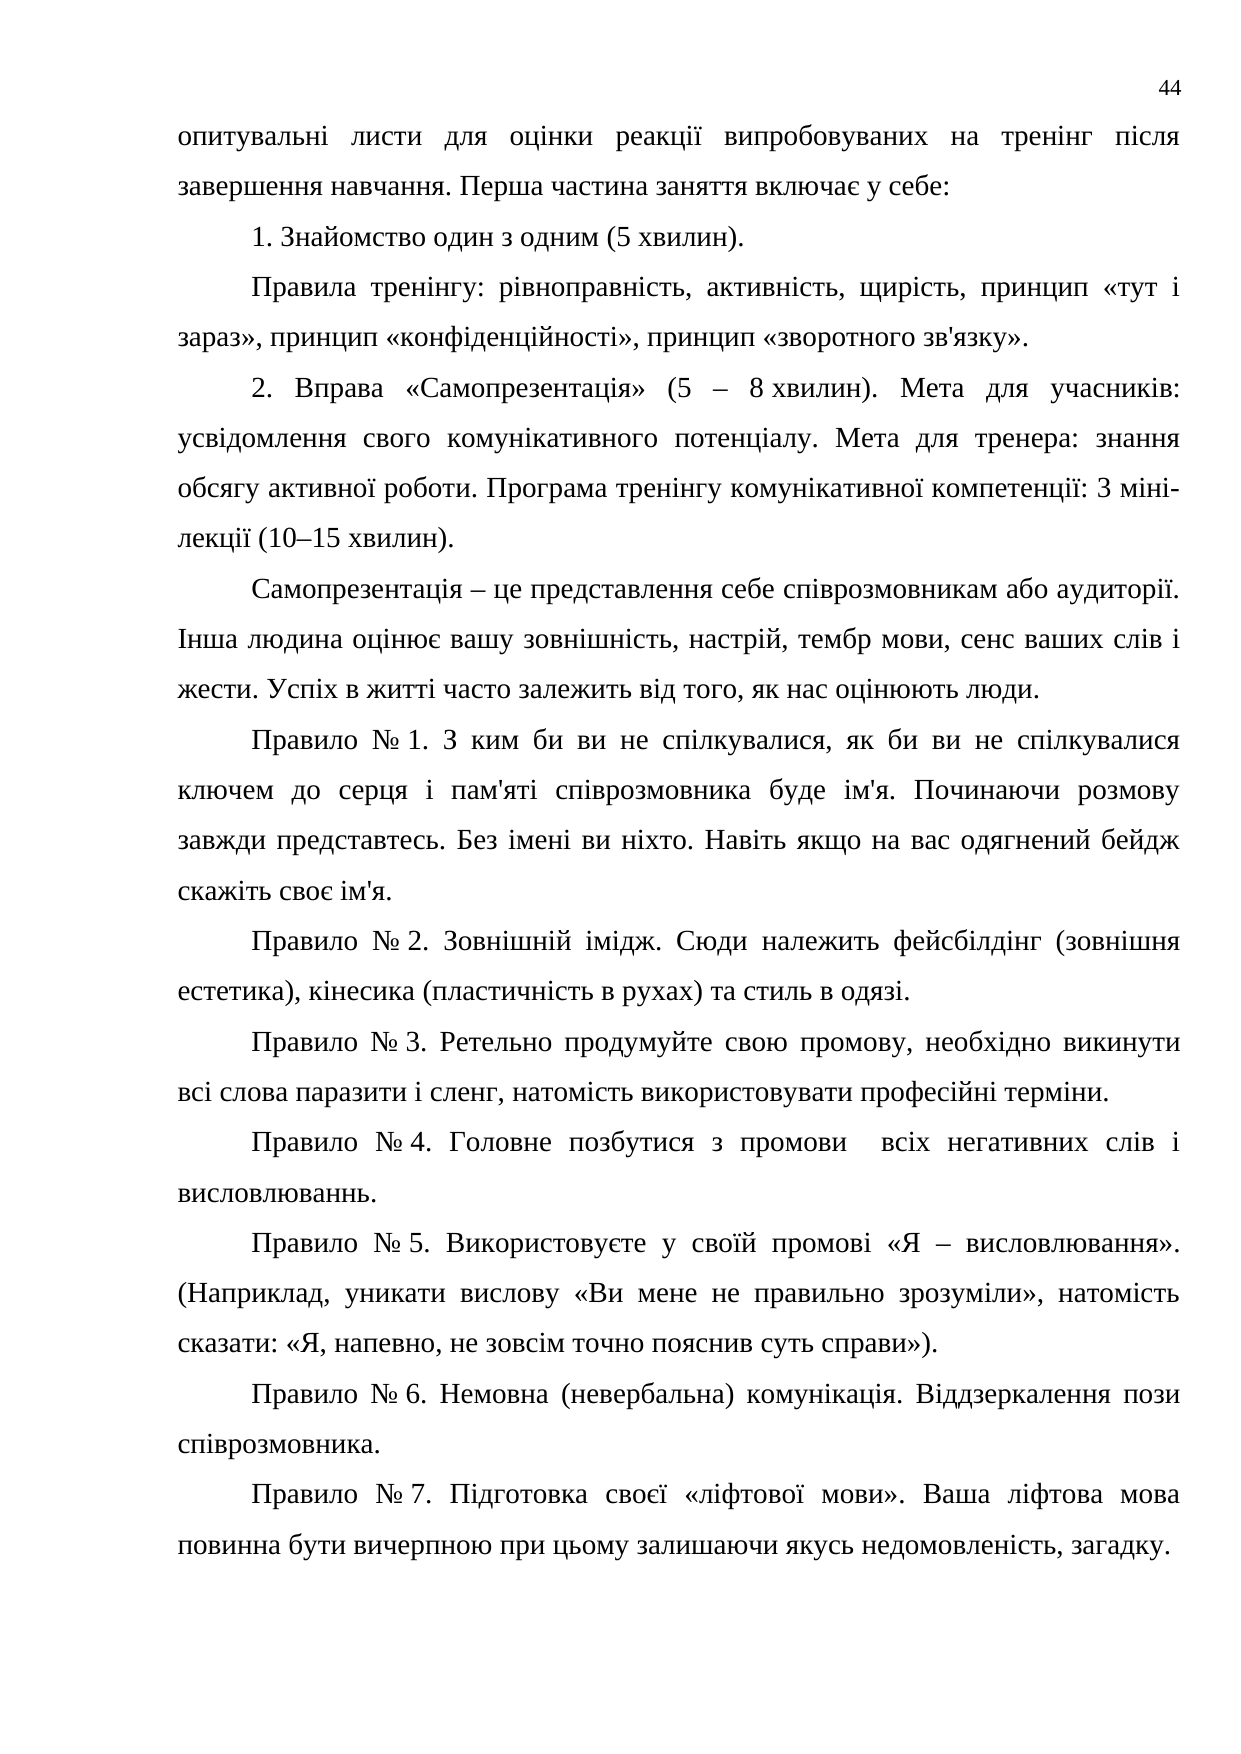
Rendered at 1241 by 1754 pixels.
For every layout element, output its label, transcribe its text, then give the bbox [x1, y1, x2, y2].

text Правило № 6. Немовна (невербальна) комунікація. Віддзеркалення пози співрозмовника. [177, 1376, 1181, 1460]
text Правило № 1. З ким би ви не спілкувалися, як би ви не спілкувалися ключем до серця і пам'яті співрозмовника буде ім'я. Починаючи розмову завжди представтесь. Без імені ви ніхто. Навіть якщо на вас одягнений бейдж скажіть своє ім'я. [177, 722, 1181, 906]
text Самопрезентація ‒ це представлення себе співрозмовникам або аудиторії. Інша людина оцінює вашу зовнішність, настрій, тембр мови, сенс ваших слів і жести. Успіх в житті часто залежить від того, як нас оцінюють люди. [177, 571, 1181, 705]
text Правило № 2. Зовнішній імідж. Сюди належить фейсбілдінг (зовнішня естетика), кінесика (пластичність в рухах) та стиль в одязі. [177, 923, 1181, 1007]
text Правило № 7. Підготовка своєї «ліфтової мови». Ваша ліфтова мова повинна бути вичерпною при цьому залишаючи якусь недомовленість, загадку. [177, 1477, 1181, 1560]
text Правило № 5. Використовуєте у своїй промові «Я ‒ висловлювання». (Наприклад, уникати вислову «Ви мене не правильно зрозуміли», натомість сказати: «Я, напевно, не зовсім точно пояснив суть справи»). [177, 1225, 1181, 1359]
text Правила тренінгу: рівноправність, активність, щирість, принцип «тут і зараз», принцип «конфіденційності», принцип «зворотного зв'язку». [177, 269, 1181, 353]
text 1. Знайомство один з одним (5 хвилин). [177, 219, 1181, 252]
text Правило № 4. Головне позбутися з промови всіх негативних слів і висловлюваннь. [177, 1124, 1181, 1208]
text 2. Вправа «Самопрезентація» (5 ‒ 8 хвилин). Мета для учасників: усвідомлення свого комунікативного потенціалу. Мета для тренера: знання обсягу активної роботи. Програма тренінгу комунікативної компетенції: 3 міні-лекції (10‒15 хвилин). [177, 370, 1181, 554]
text Правило № 3. Ретельно продумуйте свою промову, необхідно викинути всі слова паразити і сленг, натомість використовувати професійні терміни. [177, 1024, 1181, 1108]
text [177, 118, 1181, 202]
